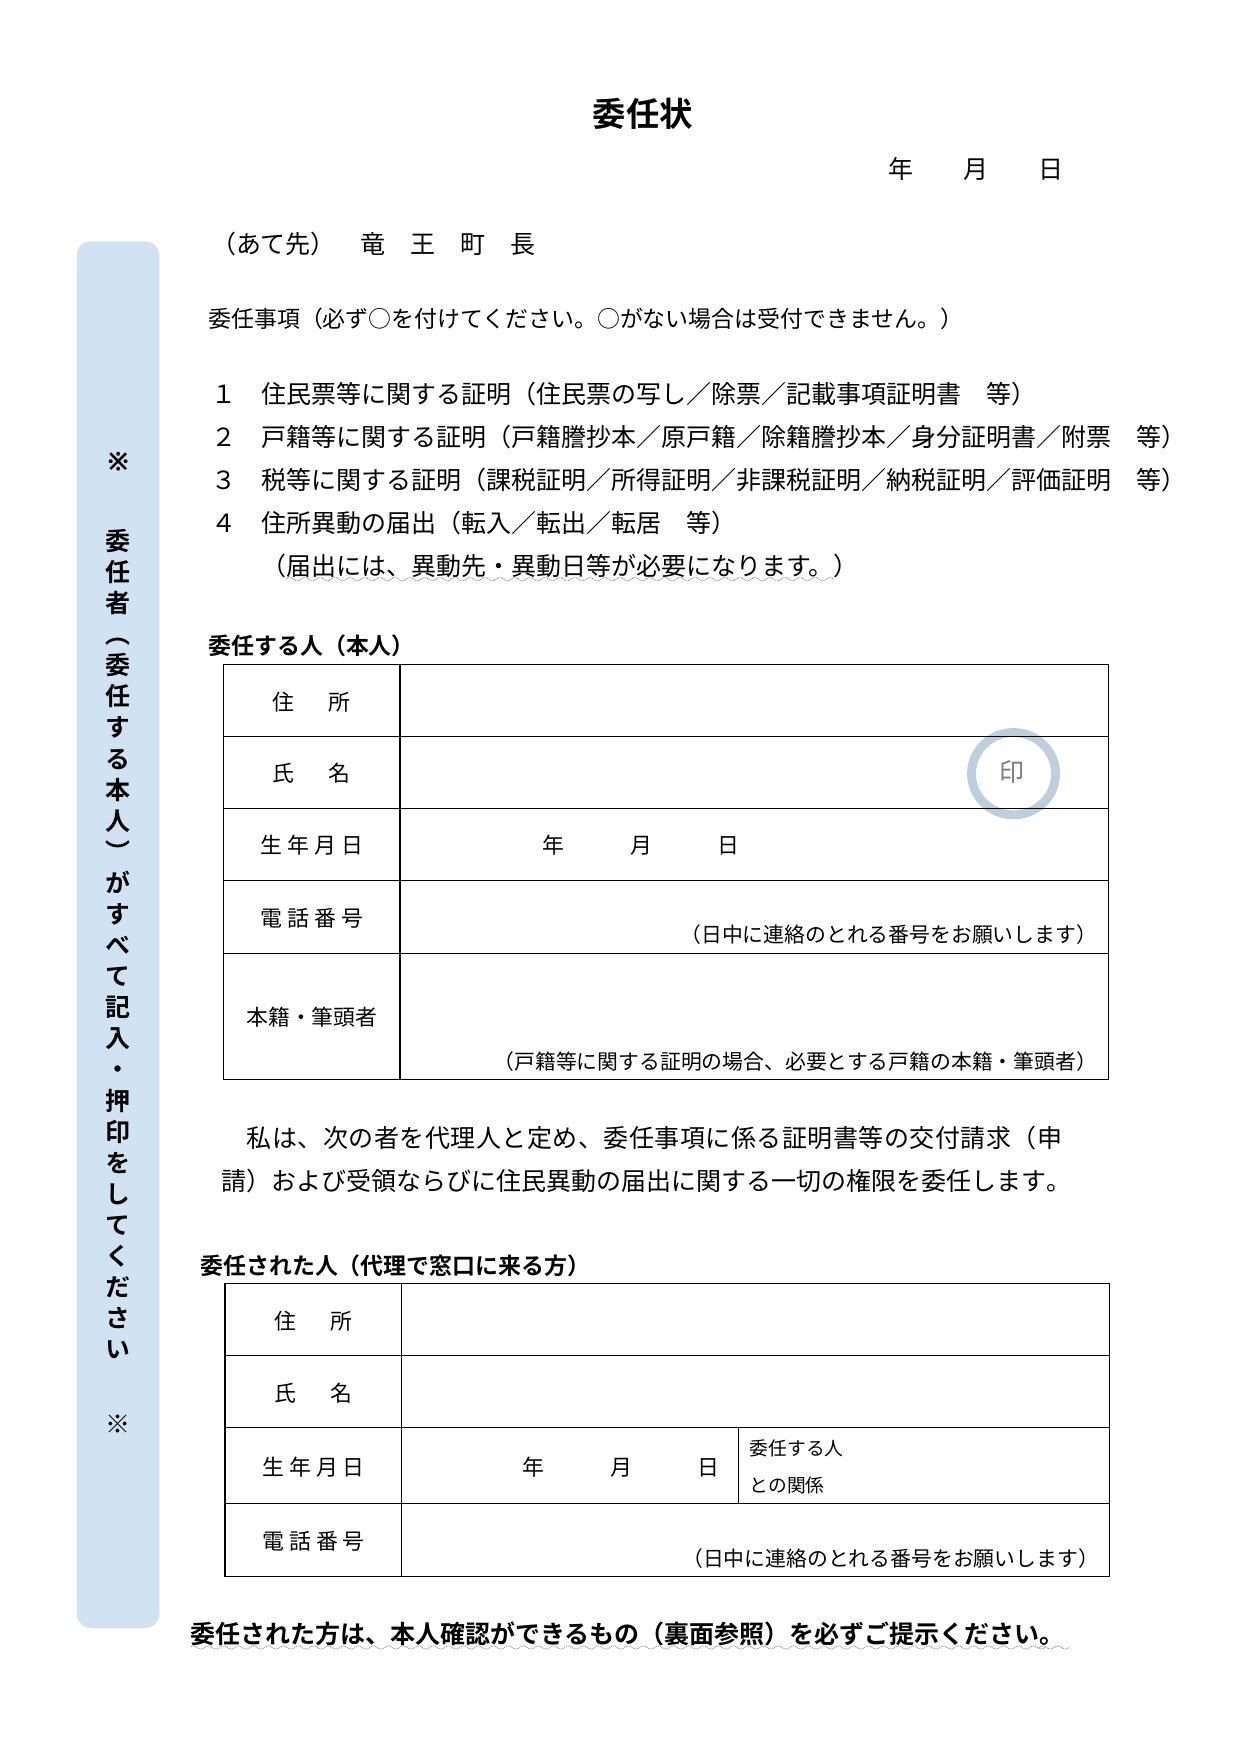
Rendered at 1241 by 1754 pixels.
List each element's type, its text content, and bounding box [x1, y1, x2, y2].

table_cell [401, 737, 1108, 808]
table_cell 委任する人 との関係 [739, 1428, 1109, 1503]
table_cell 生 年 月 日 [226, 1428, 401, 1503]
text ３ 税等に関する証明（課税証明／所得証明／非課税証明／納税証明／評価証明 等） [177, 460, 1196, 497]
table_cell [402, 1356, 1109, 1427]
table_cell （日中に連絡のとれる番号をお願いします） [402, 1504, 1109, 1576]
table_header [401, 665, 1108, 736]
text ４ 住所異動の届出（転入／転出／転居 等） [177, 503, 1196, 540]
table_header 住 所 [226, 1284, 401, 1355]
table_header 住 所 [224, 665, 399, 736]
table_header [402, 1284, 1109, 1355]
table_cell 氏 名 [224, 737, 399, 808]
text 委任事項（必ず○を付けてください。○がない場合は受付できません。） [177, 299, 1063, 337]
text 委任状 [177, 74, 1063, 149]
text 私は、次の者を代理人と定め、委任事項に係る証明書等の交付請求（申請）および受領ならびに住民異動の届出に関する一切の権限を委任します。 [221, 1117, 1063, 1198]
text ２ 戸籍等に関する証明（戸籍謄抄本／原戸籍／除籍謄抄本／身分証明書／附票 等） [177, 417, 1196, 454]
text １ 住民票等に関する証明（住民票の写し／除票／記載事項証明書 等） [177, 374, 1196, 412]
table_cell 電 話 番 号 [224, 881, 399, 953]
text 委任された人（代理で窓口に来る方） [177, 1246, 1063, 1283]
table_cell 生 年 月 日 [224, 809, 399, 880]
table_cell 年 月 日 [402, 1428, 738, 1503]
text （あて先） 竜 王 町 長 [177, 224, 1063, 262]
table_cell 電 話 番 号 [226, 1504, 401, 1576]
table_cell （戸籍等に関する証明の場合、必要とする戸籍の本籍・筆頭者） [401, 954, 1108, 1079]
table_cell 本籍・筆頭者 [224, 954, 399, 1079]
text （届出には、異動先・異動日等が必要になります。） [177, 546, 1196, 583]
table_cell 氏 名 [226, 1356, 401, 1427]
table_cell 年 月 日 [401, 809, 1108, 880]
text 委任する人（本人） [177, 626, 1063, 664]
text 年 月 日 [177, 149, 1063, 187]
text 委任された方は、本人確認ができるもの（裏面参照）を必ずご提示ください。 [177, 1614, 1063, 1652]
table_cell （日中に連絡のとれる番号をお願いします） [401, 881, 1108, 953]
